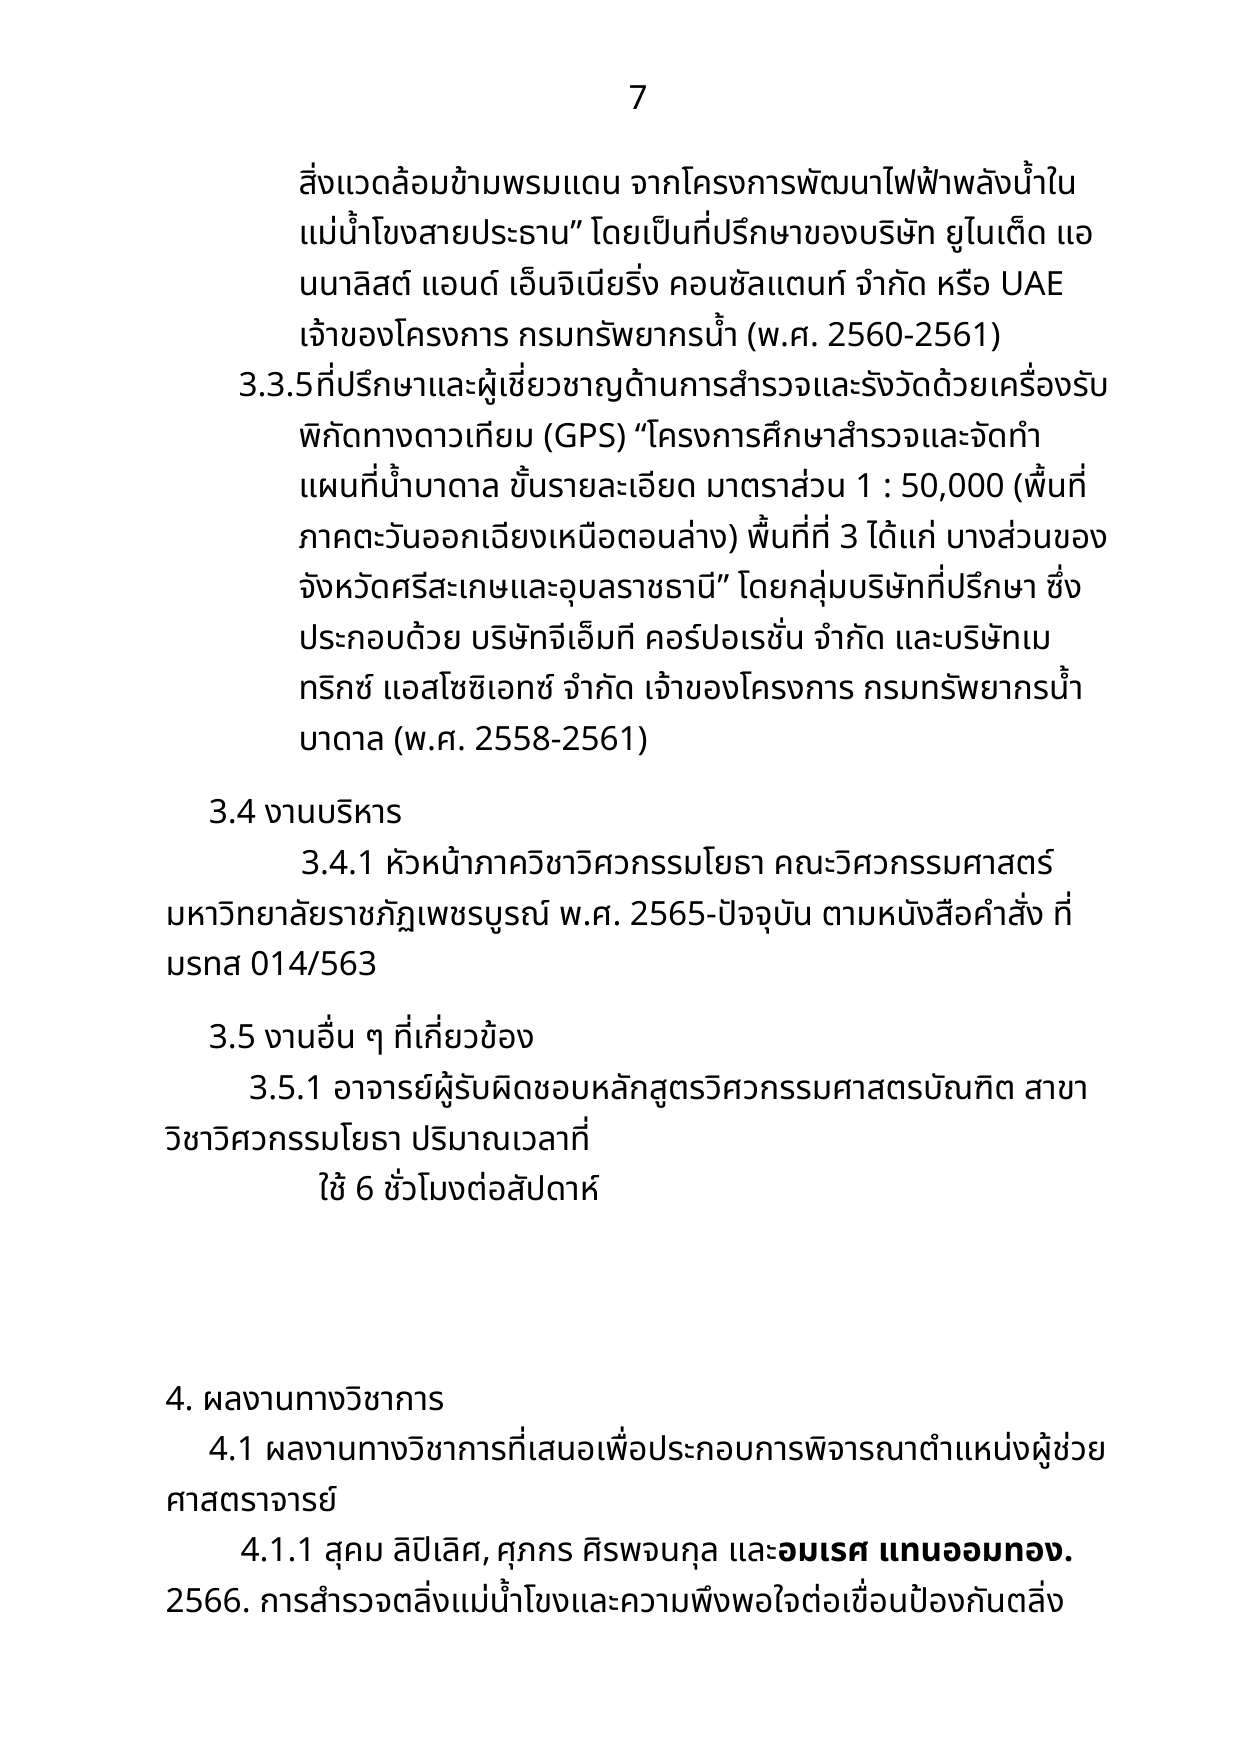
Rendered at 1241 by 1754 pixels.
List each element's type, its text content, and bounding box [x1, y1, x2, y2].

list ที่ปรึกษาและผู้เชี่ยวชาญด้านการสำรวจและรังวัดด้วยเครื่องรับพิกัดทางดาวเทียม (GPS) “โครงการศึกษาสำรวจและจัดทำแผนที่น้ำบาดาล ขั้นรายละเอียด มาตราส่วน 1 : 50,000 (พื้นที่ภาคตะวันออกเฉียงเหนือตอนล่าง) พื้นที่ที่ 3 ได้แก่ บางส่วนของจังหวัดศรีสะเกษและอุบลราชธานี” โดยกลุ่มบริษัทที่ปรึกษา ซึ่งประกอบด้วย บริษัทจีเอ็มที คอร์ปอเรชั่น จำกัด และบริษัทเมทริกซ์ แอสโซซิเอทซ์ จำกัด เจ้าของโครงการ กรมทรัพยากรน้ำบาดาล (พ.ศ. 2558-2561) [238, 361, 1110, 765]
text 3.4.1 หัวหน้าภาควิชาวิศวกรรมโยธา คณะวิศวกรรมศาสตร์ มหาวิทยาลัยราชภัฏเพชรบูรณ์ พ.ศ. 2565-ปัจจุบัน ตามหนังสือคำสั่ง ที่ มรทส 014/563 [165, 839, 1110, 991]
text 4. ผลงานทางวิชาการ [165, 1374, 1110, 1425]
text 3.5.1 อาจารย์ผู้รับผิดชอบหลักสูตรวิศวกรรมศาสตรบัณฑิต สาขาวิชาวิศวกรรมโยธา ปริมาณเวลาที่ [165, 1064, 1110, 1165]
text 3.4 งานบริหาร [165, 788, 1110, 839]
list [239, 159, 1110, 361]
text 4.1 ผลงานทางวิชาการที่เสนอเพื่อประกอบการพิจารณาตำแหน่งผู้ช่วยศาสตราจารย์ [165, 1425, 1110, 1526]
text ใช้ 6 ชั่วโมงต่อสัปดาห์ [165, 1165, 1110, 1216]
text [165, 1526, 1110, 1627]
text 3.5 งานอื่น ๆ ที่เกี่ยวข้อง [165, 1013, 1110, 1064]
